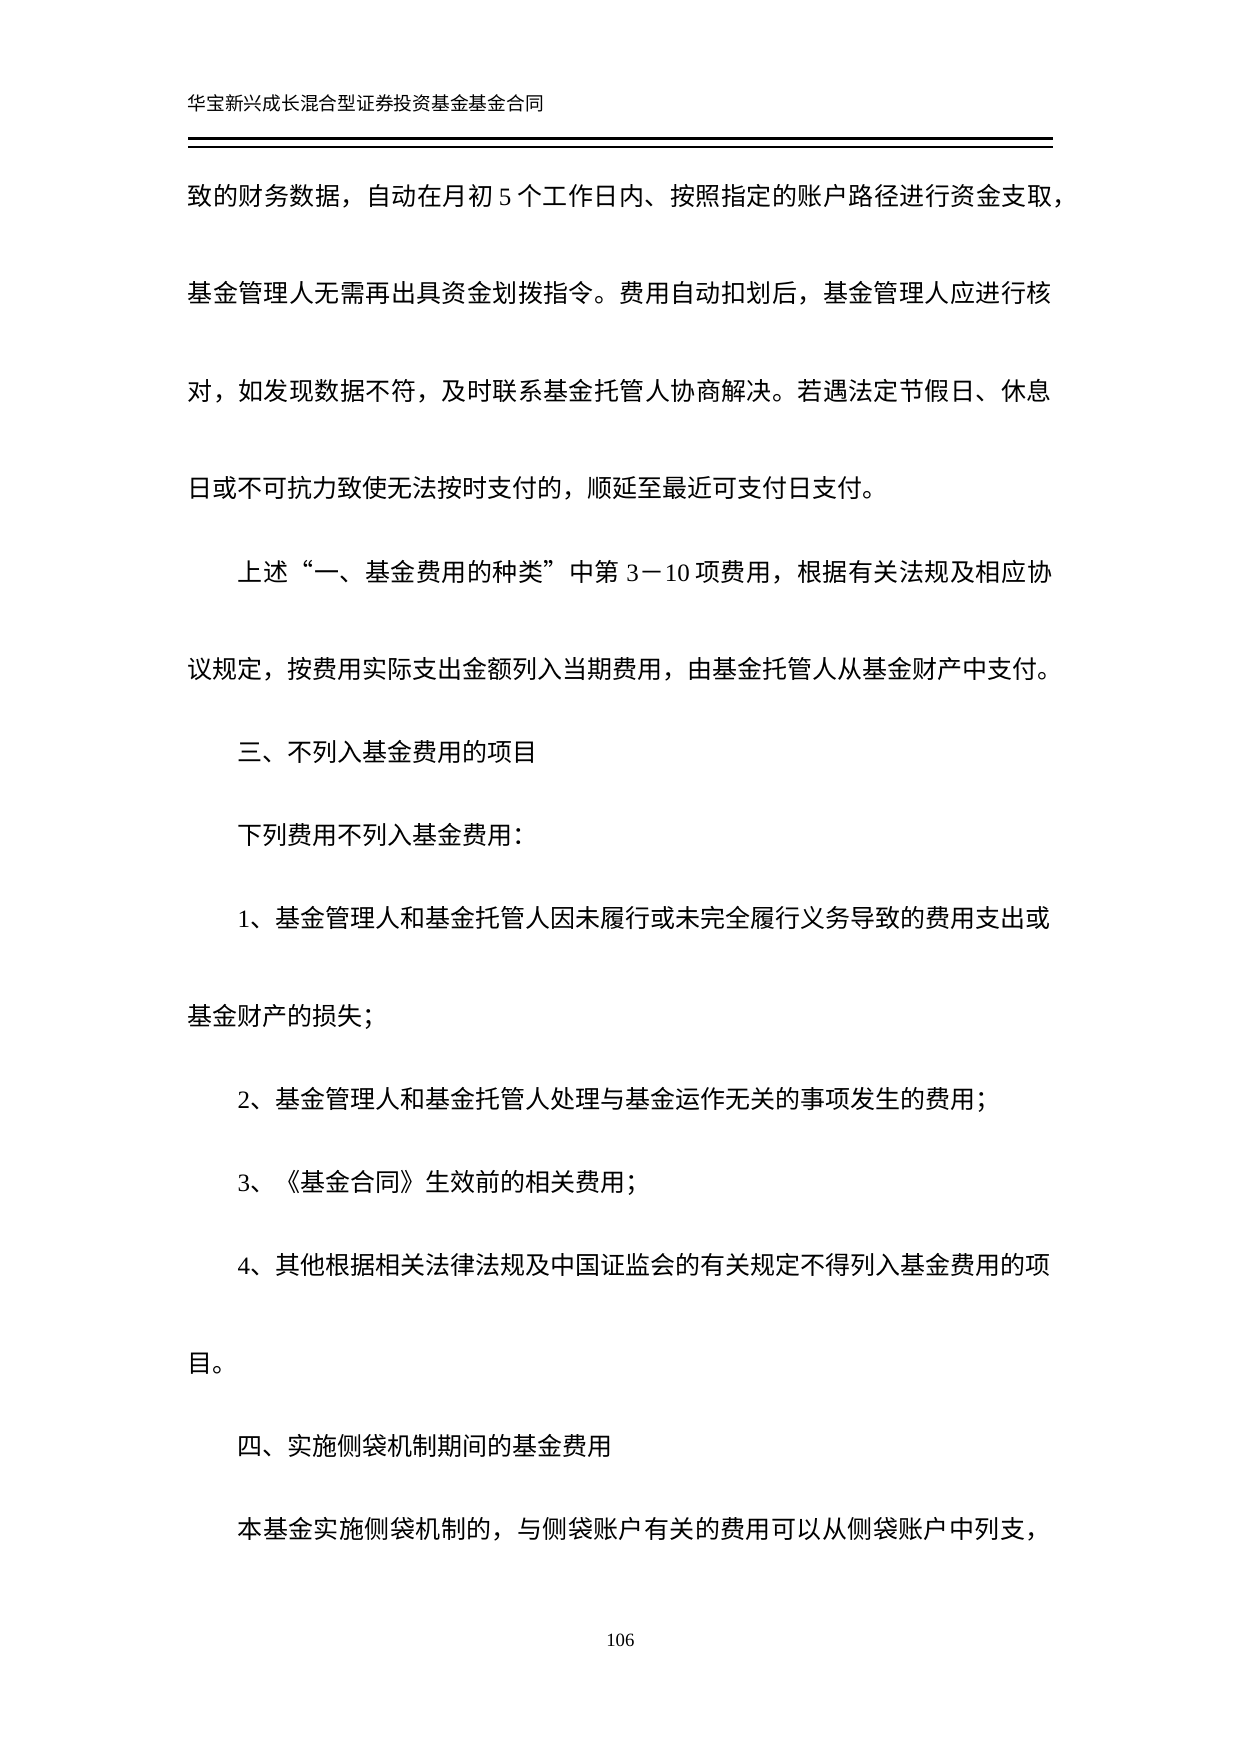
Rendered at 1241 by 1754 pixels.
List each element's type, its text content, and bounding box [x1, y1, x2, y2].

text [187, 162, 1053, 519]
text 下列费用不列入基金费用： [187, 801, 1053, 866]
text 4、其他根据相关法律法规及中国证监会的有关规定不得列入基金费用的项目。 [187, 1231, 1053, 1394]
text 1、基金管理人和基金托管人因未履行或未完全履行义务导致的费用支出或基金财产的损失； [187, 884, 1053, 1047]
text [187, 1495, 1053, 1560]
text 上述“一、基金费用的种类”中第3－10项费用，根据有关法规及相应协议规定，按费用实际支出金额列入当期费用，由基金托管人从基金财产中支付。 [187, 538, 1053, 700]
text 2、基金管理人和基金托管人处理与基金运作无关的事项发生的费用； [187, 1065, 1053, 1130]
text 四、实施侧袋机制期间的基金费用 [187, 1412, 1053, 1477]
text 3、《基金合同》生效前的相关费用； [187, 1148, 1053, 1213]
text 三、不列入基金费用的项目 [187, 718, 1053, 783]
